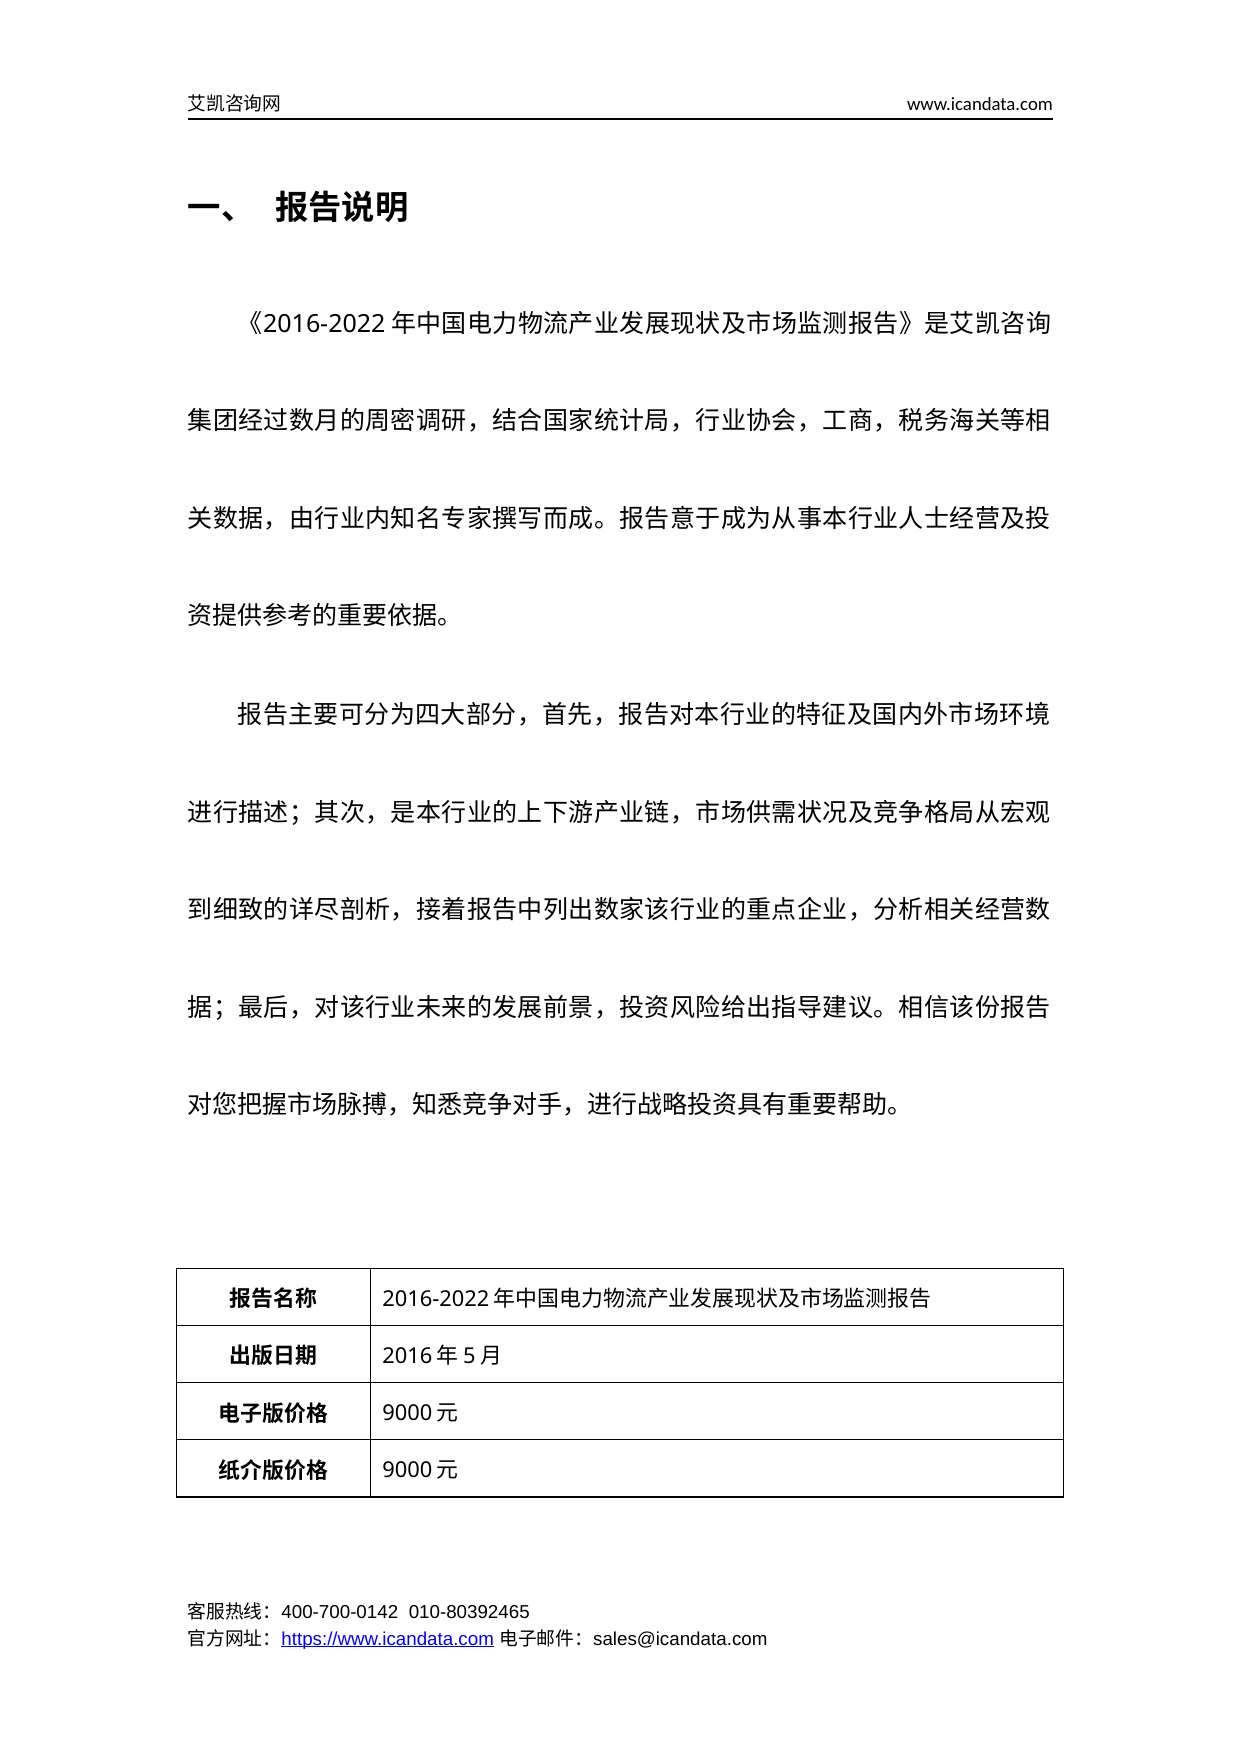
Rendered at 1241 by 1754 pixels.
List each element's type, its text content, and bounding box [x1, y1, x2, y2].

text 《2016-2022年中国电力物流产业发展现状及市场监测报告》是艾凯咨询集团经过数月的周密调研，结合国家统计局，行业协会，工商，税务海关等相关数据，由行业内知名专家撰写而成。报告意于成为从事本行业人士经营及投资提供参考的重要依据。 [187, 289, 1053, 646]
table_cell 出版日期 [177, 1326, 370, 1382]
table_cell 9000元 [371, 1383, 1063, 1439]
table_header 2016-2022年中国电力物流产业发展现状及市场监测报告 [371, 1269, 1063, 1325]
subtitle 报告说明 [187, 172, 1053, 237]
table_cell 电子版价格 [177, 1383, 370, 1439]
table_cell 9000元 [371, 1440, 1063, 1496]
table_header 报告名称 [177, 1269, 370, 1325]
text 报告主要可分为四大部分，首先，报告对本行业的特征及国内外市场环境进行描述；其次，是本行业的上下游产业链，市场供需状况及竞争格局从宏观到细致的详尽剖析，接着报告中列出数家该行业的重点企业，分析相关经营数据；最后，对该行业未来的发展前景，投资风险给出指导建议。相信该份报告对您把握市场脉搏，知悉竞争对手，进行战略投资具有重要帮助。 [187, 681, 1053, 1136]
table_cell 纸介版价格 [177, 1440, 370, 1496]
table_cell 2016年5月 [371, 1326, 1063, 1382]
